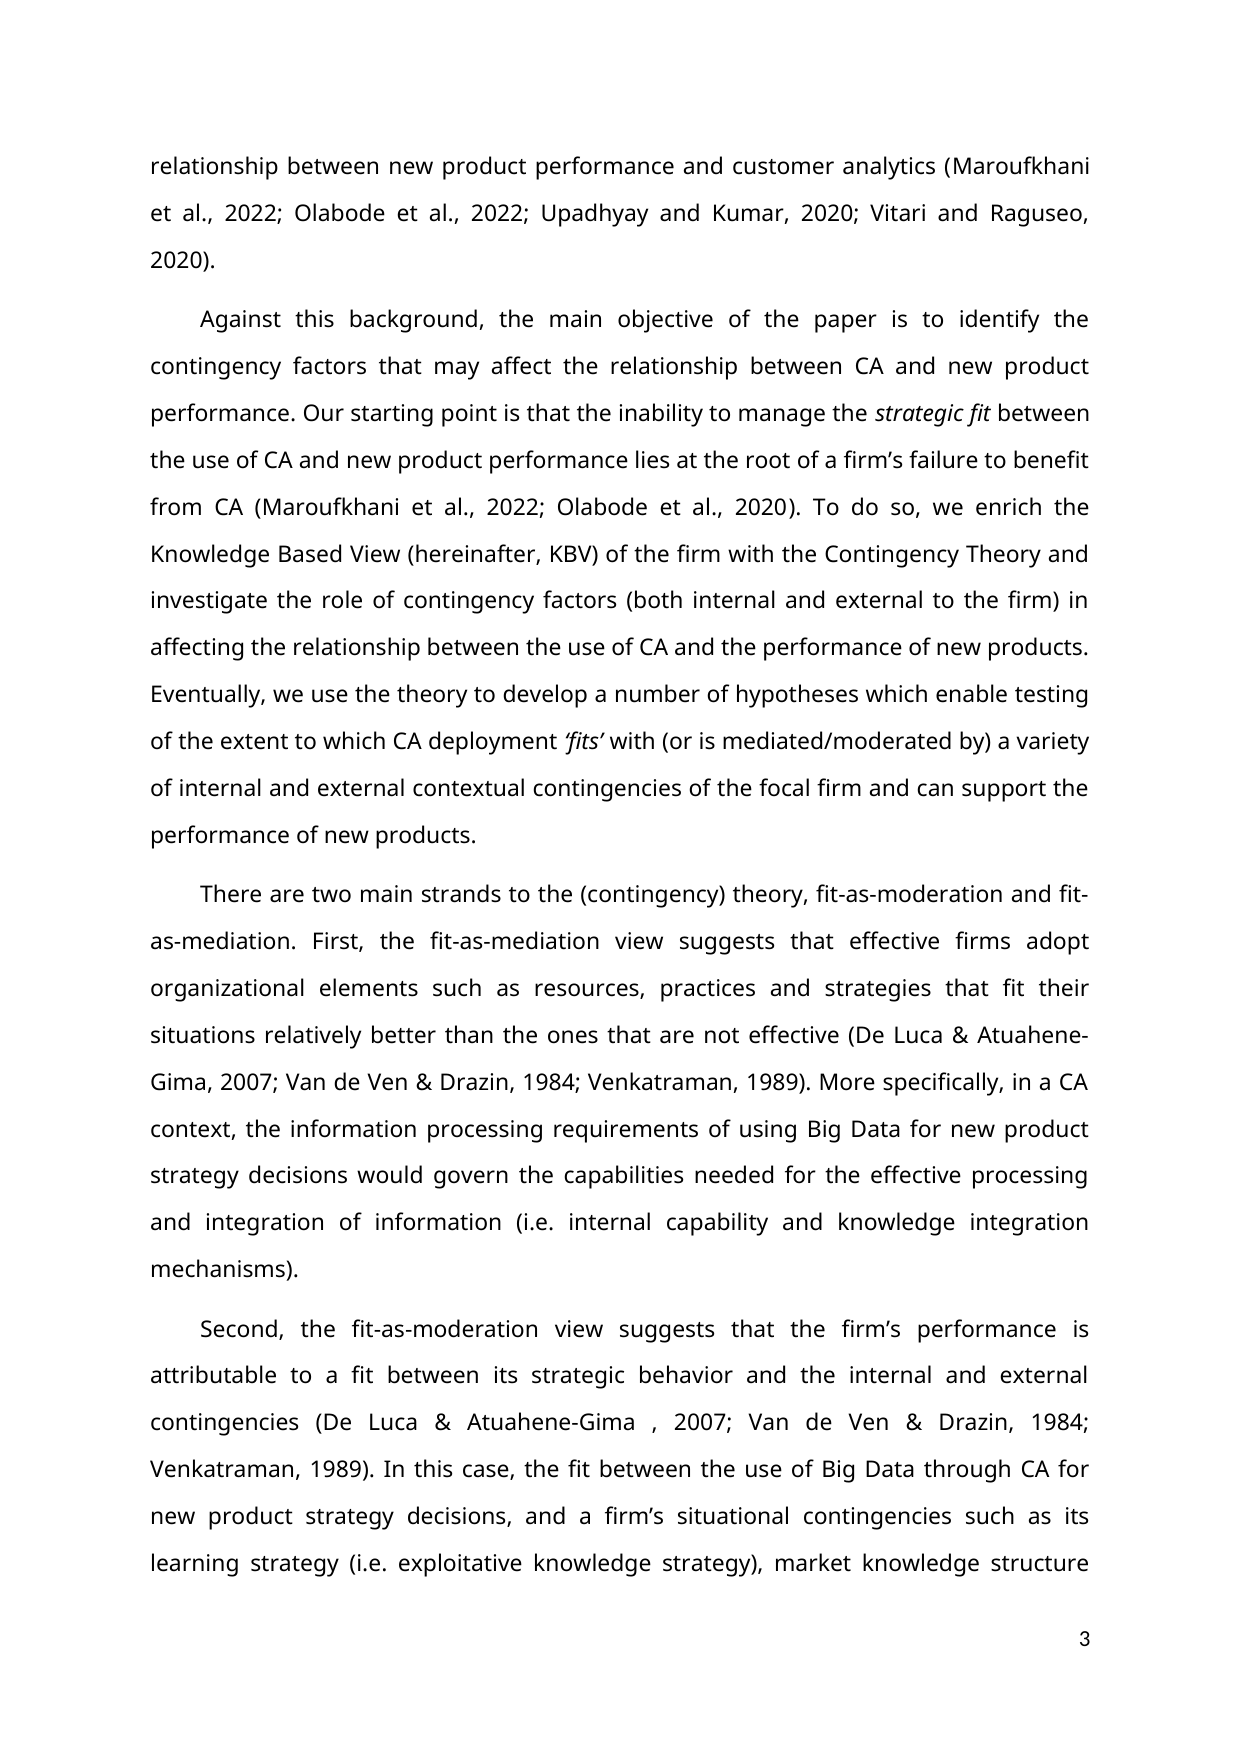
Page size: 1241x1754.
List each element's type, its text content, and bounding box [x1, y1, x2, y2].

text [150, 1312, 1090, 1578]
text Against this background, the main objective of the paper is to identify the contingency factors that may affect the relationship between CA and new product performance. Our starting point is that the inability to manage the strategic fit between the use of CA and new product performance lies at the root of a firm’s failure to benefit from CA (Maroufkhani et al., 2022; Olabode et al., 2020). To do so, we enrich the Knowledge Based View (hereinafter, KBV) of the firm with the Contingency Theory and investigate the role of contingency factors (both internal and external to the firm) in affecting the relationship between the use of CA and the performance of new products. Eventually, we use the theory to develop a number of hypotheses which enable testing of the extent to which CA deployment ‘fits’ with (or is mediated/moderated by) a variety of internal and external contextual contingencies of the focal firm and can support the performance of new products. [150, 303, 1090, 850]
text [150, 150, 1090, 275]
text There are two main strands to the (contingency) theory, fit-as-moderation and fit-as-mediation. First, the fit-as-mediation view suggests that effective firms adopt organizational elements such as resources, practices and strategies that fit their situations relatively better than the ones that are not effective (De Luca & Atuahene-Gima, 2007; Van de Ven & Drazin, 1984; Venkatraman, 1989). More specifically, in a CA context, the information processing requirements of using Big Data for new product strategy decisions would govern the capabilities needed for the effective processing and integration of information (i.e. internal capability and knowledge integration mechanisms). [150, 878, 1090, 1284]
